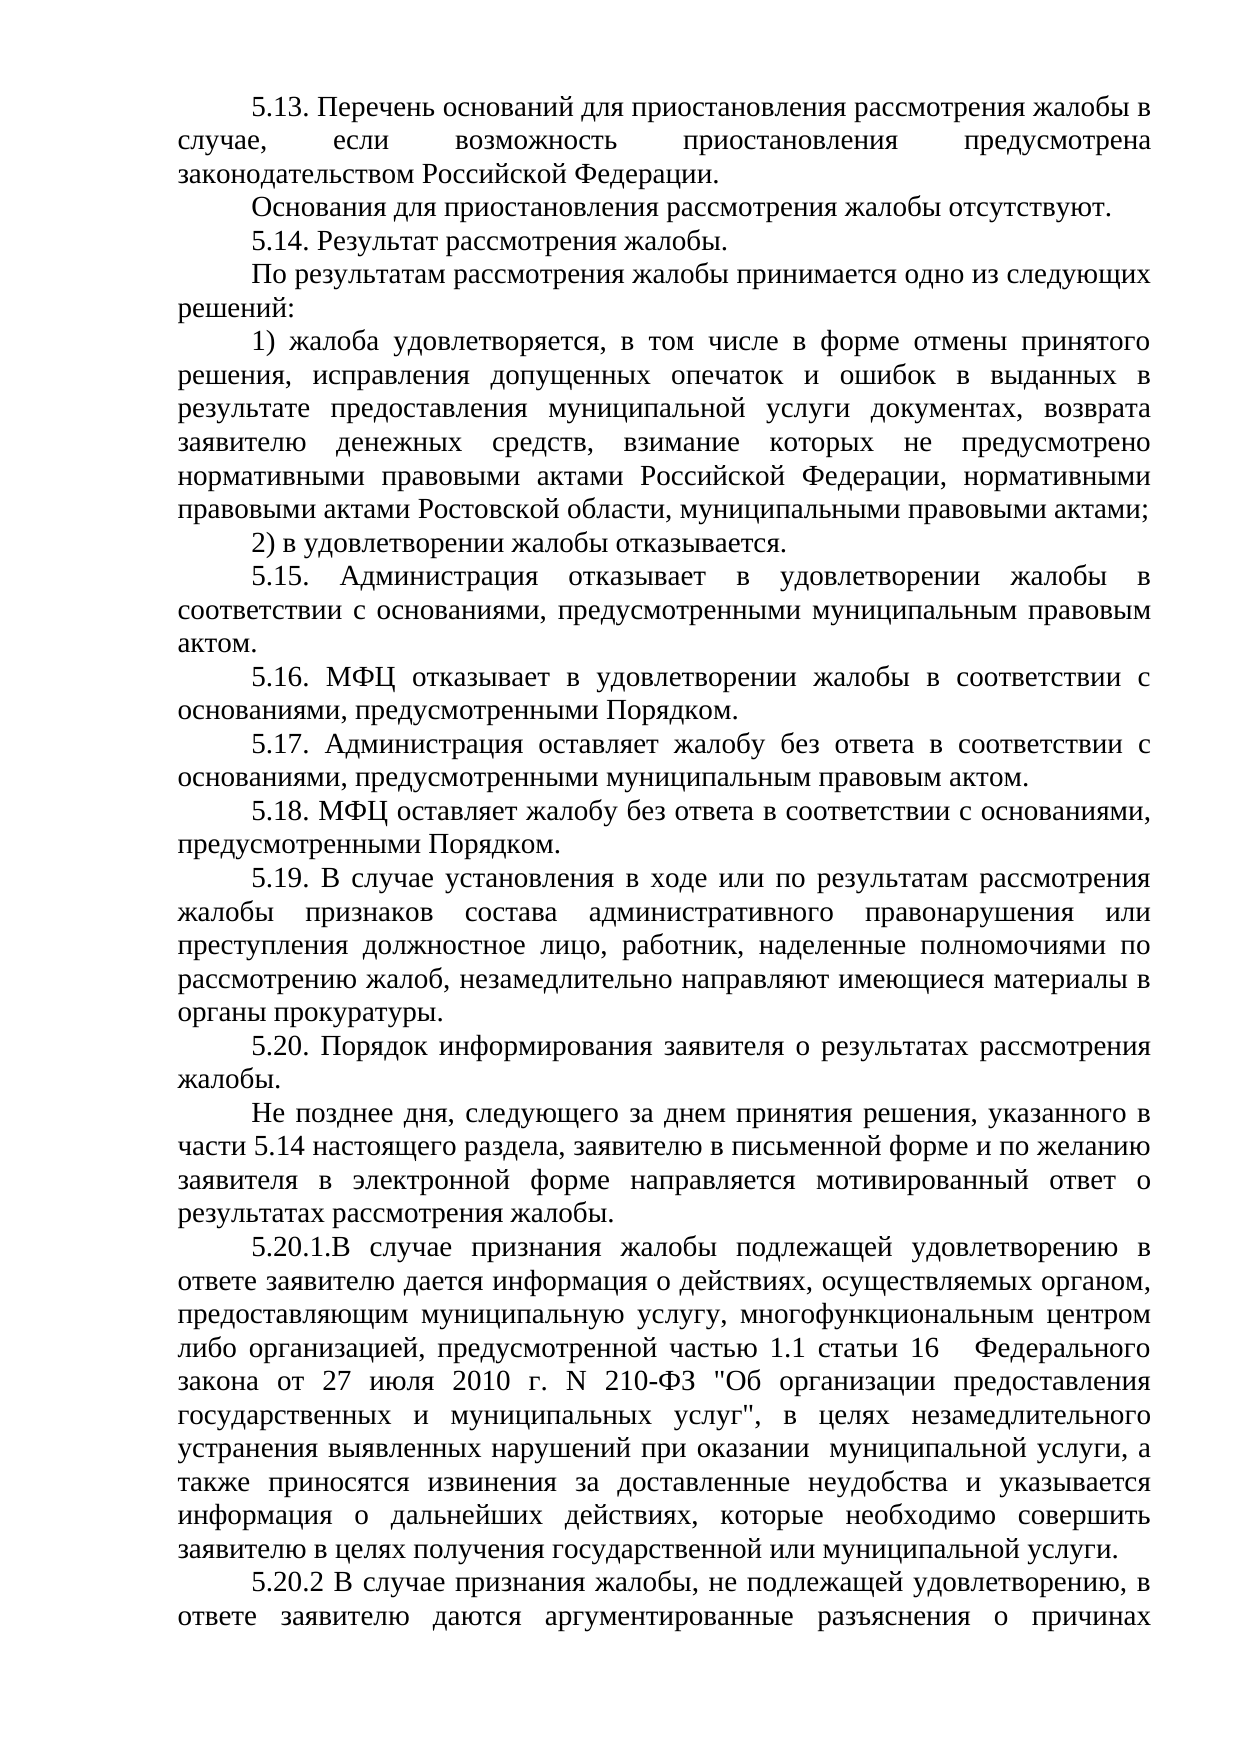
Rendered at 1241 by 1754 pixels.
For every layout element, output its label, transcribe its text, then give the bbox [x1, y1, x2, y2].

text 5.14. Результат рассмотрения жалобы. [177, 223, 1152, 256]
text 5.13. Перечень оснований для приостановления рассмотрения жалобы в случае, если возможность приостановления предусмотрена законодательством Российской Федерации. [177, 89, 1152, 189]
text 5.20. Порядок информирования заявителя о результатах рассмотрения жалобы. [177, 1028, 1152, 1095]
text По результатам рассмотрения жалобы принимается одно из следующих решений: [177, 256, 1152, 323]
text Основания для приостановления рассмотрения жалобы отсутствуют. [177, 189, 1152, 223]
text 5.19. В случае установления в ходе или по результатам рассмотрения жалобы признаков состава административного правонарушения или преступления должностное лицо, работник, наделенные полномочиями по рассмотрению жалоб, незамедлительно направляют имеющиеся материалы в органы прокуратуры. [177, 860, 1152, 1028]
text 5.17. Администрация оставляет жалобу без ответа в соответствии с основаниями, предусмотренными муниципальным правовым актом. [177, 726, 1152, 793]
text 5.16. МФЦ отказывает в удовлетворении жалобы в соответствии с основаниями, предусмотренными Порядком. [177, 659, 1152, 726]
text 5.20.1.В случае признания жалобы подлежащей удовлетворению в ответе заявителю дается информация о действиях, осуществляемых органом, предоставляющим муниципальную услугу, многофункциональным центром либо организацией, предусмотренной частью 1.1 статьи 16 Федерального закона от 27 июля 2010 г. N 210-ФЗ "Об организации предоставления государственных и муниципальных услуг", в целях незамедлительного устранения выявленных нарушений при оказании муниципальной услуги, а также приносятся извинения за доставленные неудобства и указывается информация о дальнейших действиях, которые необходимо совершить заявителю в целях получения государственной или муниципальной услуги. [177, 1229, 1152, 1564]
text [177, 1564, 1152, 1632]
text 5.18. МФЦ оставляет жалобу без ответа в соответствии с основаниями, предусмотренными Порядком. [177, 793, 1152, 860]
text 1) жалоба удовлетворяется, в том числе в форме отмены принятого решения, исправления допущенных опечаток и ошибок в выданных в результате предоставления муниципальной услуги документах, возврата заявителю денежных средств, взимание которых не предусмотрено нормативными правовыми актами Российской Федерации, нормативными правовыми актами Ростовской области, муниципальными правовыми актами; [177, 323, 1152, 525]
text 5.15. Администрация отказывает в удовлетворении жалобы в соответствии с основаниями, предусмотренными муниципальным правовым актом. [177, 558, 1152, 659]
text 2) в удовлетворении жалобы отказывается. [177, 525, 1152, 558]
text Не позднее дня, следующего за днем принятия решения, указанного в части 5.14 настоящего раздела, заявителю в письменной форме и по желанию заявителя в электронной форме направляется мотивированный ответ о результатах рассмотрения жалобы. [177, 1095, 1152, 1229]
